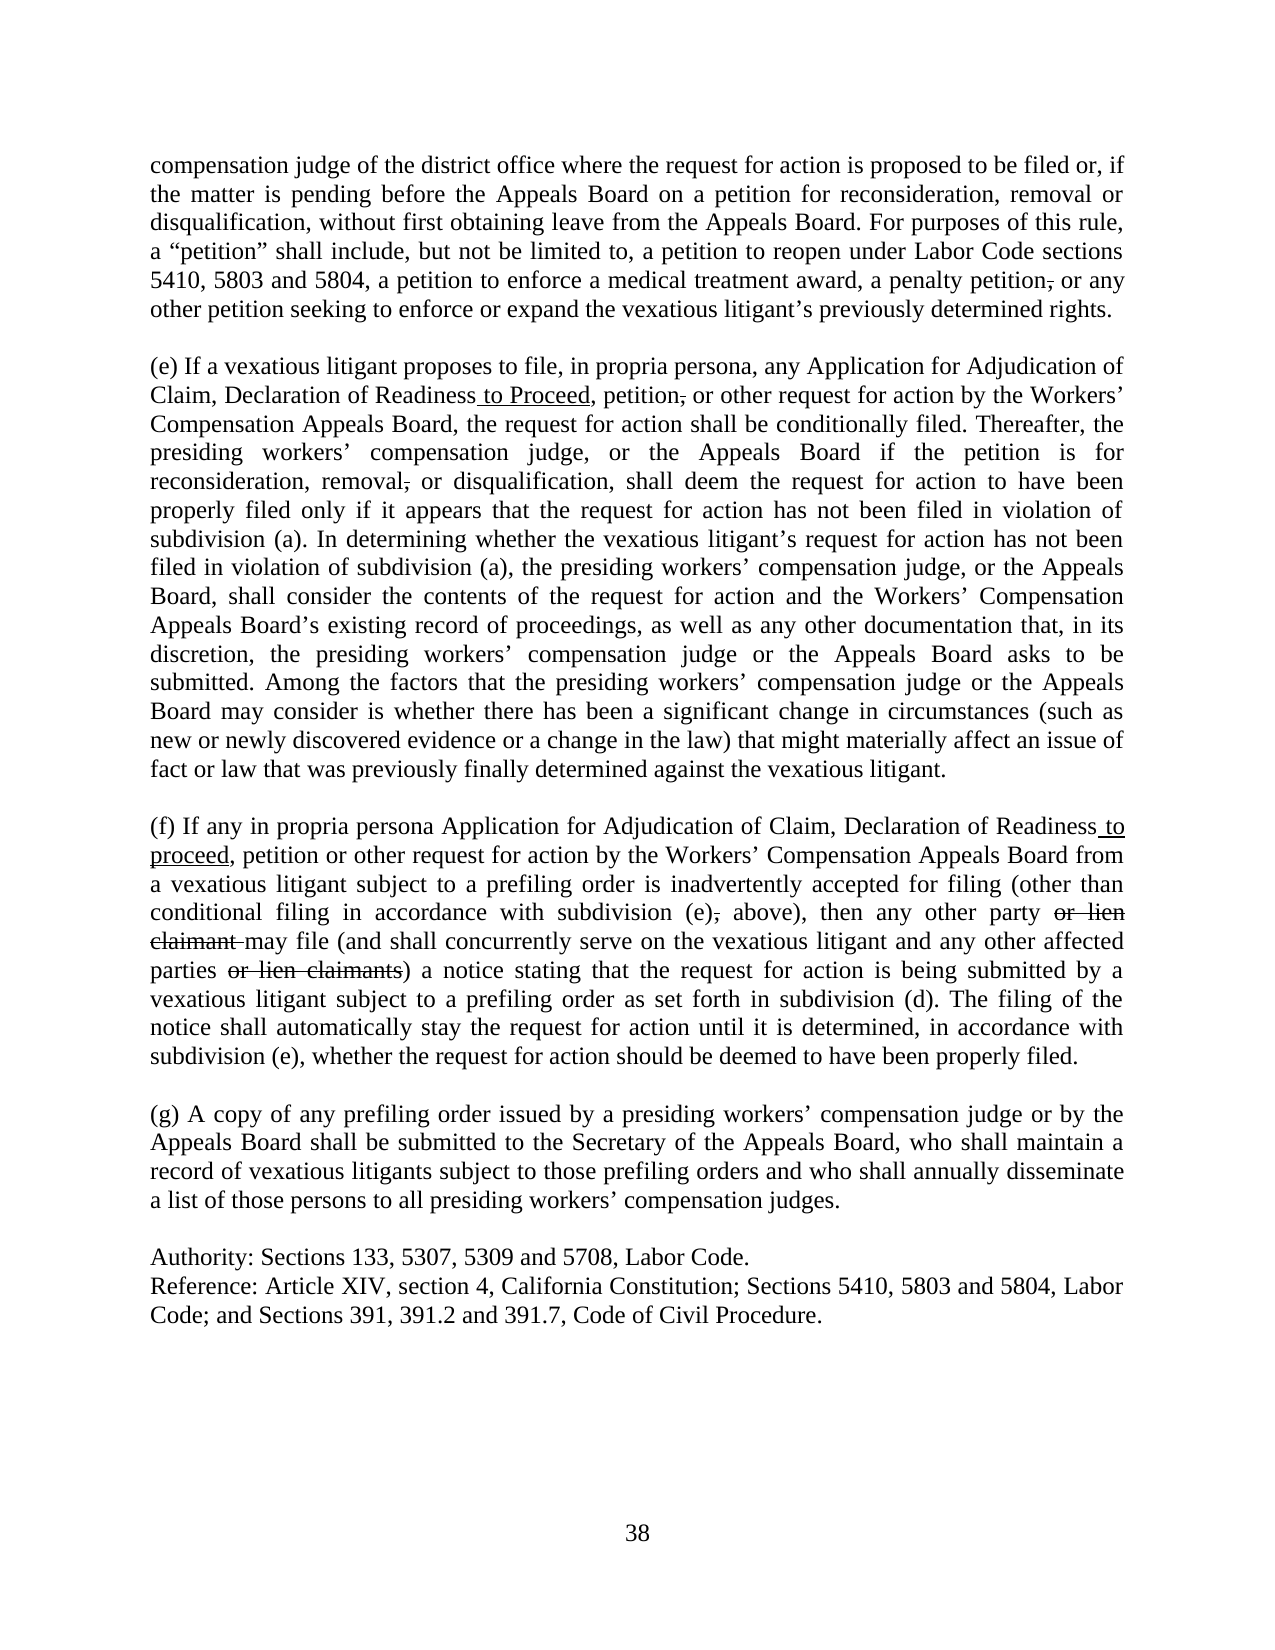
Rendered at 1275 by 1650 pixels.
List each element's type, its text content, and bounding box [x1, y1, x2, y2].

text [150, 150, 1125, 322]
text (e) If a vexatious litigant proposes to file, in propria persona, any Application for Adjudication of Claim, Declaration of Readiness to Proceed, petition, or other request for action by the Workers’ Compensation Appeals Board, the request for action shall be conditionally filed. Thereafter, the presiding workers’ compensation judge, or the Appeals Board if the petition is for reconsideration, removal, or disqualification, shall deem the request for action to have been properly filed only if it appears that the request for action has not been filed in violation of subdivision (a). In determining whether the vexatious litigant’s request for action has not been filed in violation of subdivision (a), the presiding workers’ compensation judge, or the Appeals Board, shall consider the contents of the request for action and the Workers’ Compensation Appeals Board’s existing record of proceedings, as well as any other documentation that, in its discretion, the presiding workers’ compensation judge or the Appeals Board asks to be submitted. Among the factors that the presiding workers’ compensation judge or the Appeals Board may consider is whether there has been a significant change in circumstances (such as new or newly discovered evidence or a change in the law) that might materially affect an issue of fact or law that was previously finally determined against the vexatious litigant. [150, 351, 1125, 782]
text (g) A copy of any prefiling order issued by a presiding workers’ compensation judge or by the Appeals Board shall be submitted to the Secretary of the Appeals Board, who shall maintain a record of vexatious litigants subject to those prefiling orders and who shall annually disseminate a list of those persons to all presiding workers’ compensation judges. [150, 1099, 1125, 1214]
text Authority: Sections 133, 5307, 5309 and 5708, Labor Code. [150, 1242, 1125, 1271]
text (f) If any in propria persona Application for Adjudication of Claim, Declaration of Readiness to proceed, petition or other request for action by the Workers’ Compensation Appeals Board from a vexatious litigant subject to a prefiling order is inadvertently accepted for filing (other than conditional filing in accordance with subdivision (e), above), then any other party or lien claimant may file (and shall concurrently serve on the vexatious litigant and any other affected parties or lien claimants) a notice stating that the request for action is being submitted by a vexatious litigant subject to a prefiling order as set forth in subdivision (d). The filing of the notice shall automatically stay the request for action until it is determined, in accordance with subdivision (e), whether the request for action should be deemed to have been properly filed. [150, 811, 1125, 1070]
text Reference: Article XIV, section 4, California Constitution; Sections 5410, 5803 and 5804, Labor Code; and Sections 391, 391.2 and 391.7, Code of Civil Procedure. [150, 1271, 1125, 1329]
